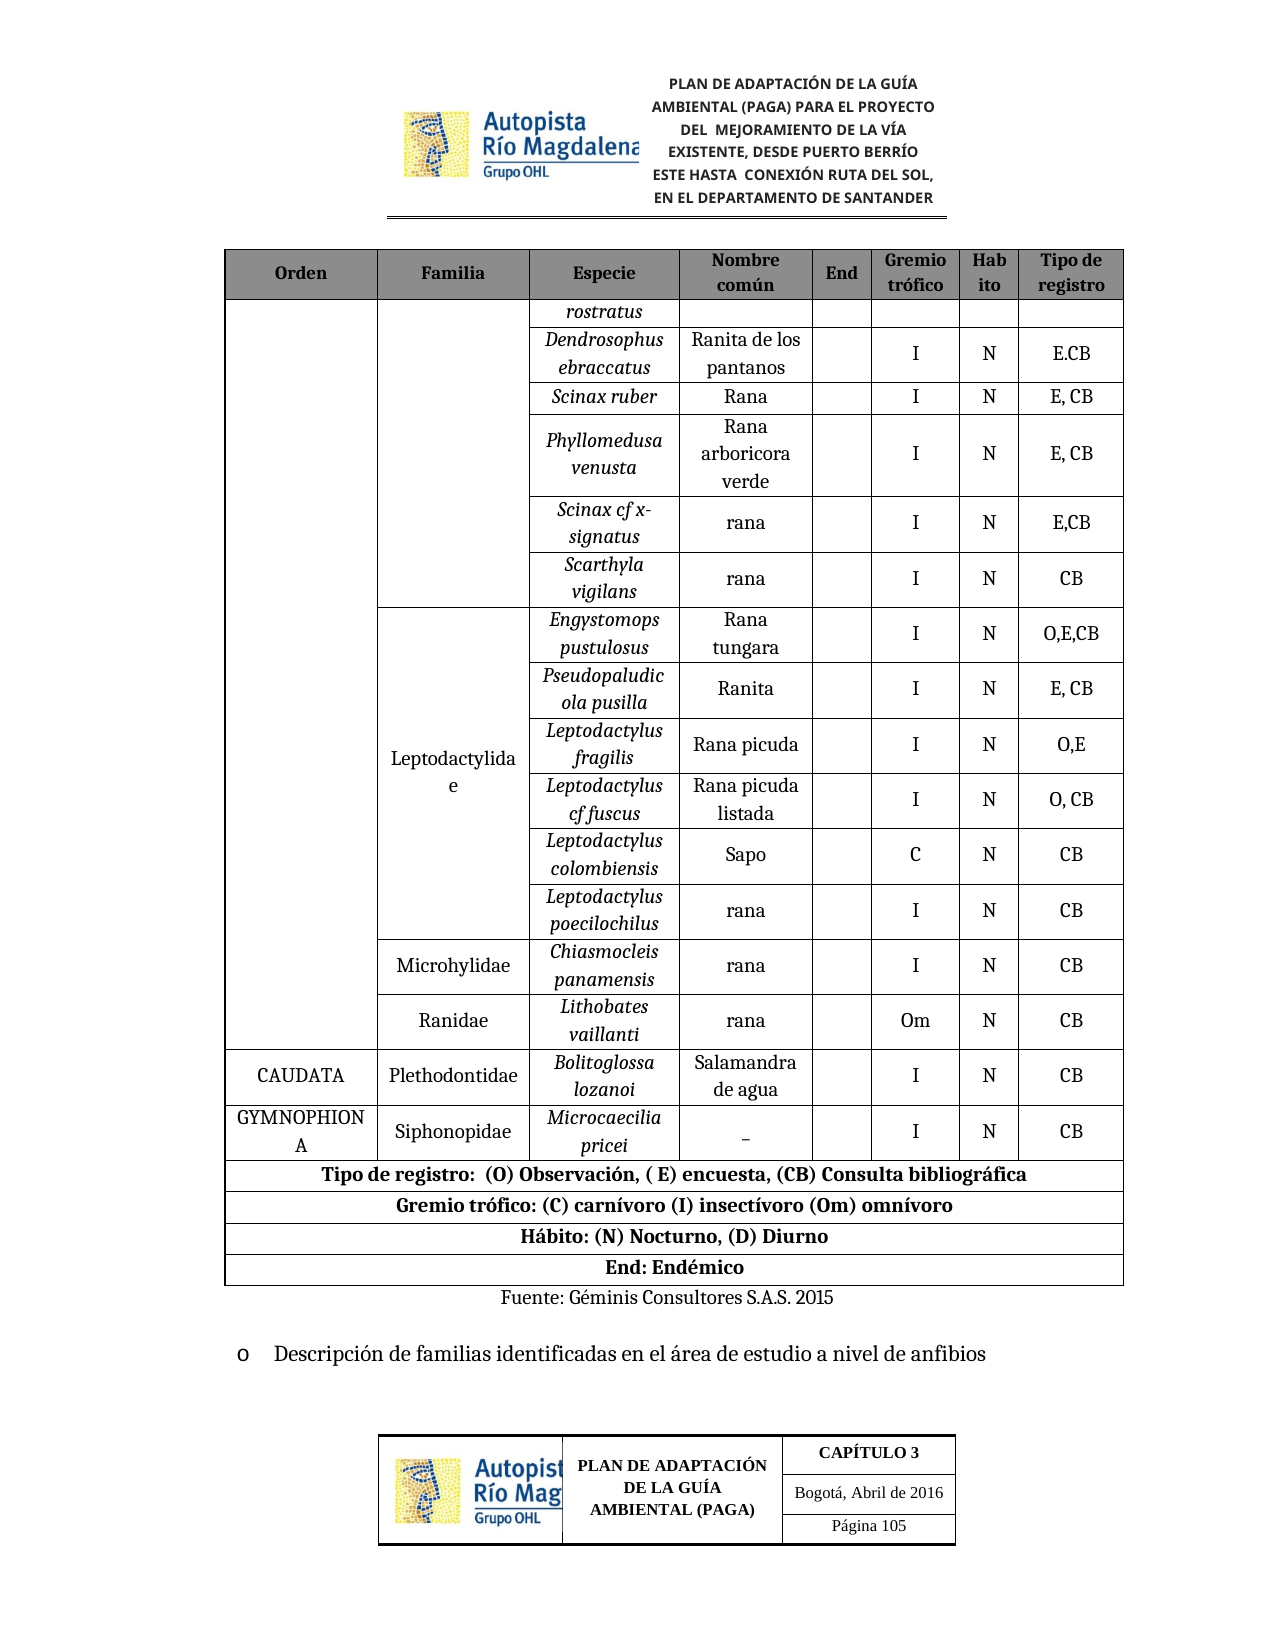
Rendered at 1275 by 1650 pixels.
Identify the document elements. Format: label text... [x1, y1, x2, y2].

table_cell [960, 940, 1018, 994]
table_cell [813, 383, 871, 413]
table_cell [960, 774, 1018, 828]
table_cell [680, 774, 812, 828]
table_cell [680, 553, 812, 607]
subtitle Descripción de familias identificadas en el área de estudio a nivel de anfibios [236, 1341, 1098, 1368]
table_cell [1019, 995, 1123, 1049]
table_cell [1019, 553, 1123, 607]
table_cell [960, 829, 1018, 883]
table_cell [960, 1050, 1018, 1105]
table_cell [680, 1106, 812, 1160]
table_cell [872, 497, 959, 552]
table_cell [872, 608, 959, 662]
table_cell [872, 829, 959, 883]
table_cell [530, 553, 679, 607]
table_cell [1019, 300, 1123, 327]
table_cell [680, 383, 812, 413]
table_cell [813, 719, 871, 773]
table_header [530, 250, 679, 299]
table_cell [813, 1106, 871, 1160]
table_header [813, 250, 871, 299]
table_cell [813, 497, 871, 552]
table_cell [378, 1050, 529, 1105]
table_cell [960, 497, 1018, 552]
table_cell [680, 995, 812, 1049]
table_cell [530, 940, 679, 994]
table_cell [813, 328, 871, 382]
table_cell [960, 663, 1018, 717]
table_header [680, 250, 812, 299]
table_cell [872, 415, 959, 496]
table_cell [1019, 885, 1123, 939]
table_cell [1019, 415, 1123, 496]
text Fuente: Géminis Consultores S.A.S. 2015 [236, 1286, 1098, 1310]
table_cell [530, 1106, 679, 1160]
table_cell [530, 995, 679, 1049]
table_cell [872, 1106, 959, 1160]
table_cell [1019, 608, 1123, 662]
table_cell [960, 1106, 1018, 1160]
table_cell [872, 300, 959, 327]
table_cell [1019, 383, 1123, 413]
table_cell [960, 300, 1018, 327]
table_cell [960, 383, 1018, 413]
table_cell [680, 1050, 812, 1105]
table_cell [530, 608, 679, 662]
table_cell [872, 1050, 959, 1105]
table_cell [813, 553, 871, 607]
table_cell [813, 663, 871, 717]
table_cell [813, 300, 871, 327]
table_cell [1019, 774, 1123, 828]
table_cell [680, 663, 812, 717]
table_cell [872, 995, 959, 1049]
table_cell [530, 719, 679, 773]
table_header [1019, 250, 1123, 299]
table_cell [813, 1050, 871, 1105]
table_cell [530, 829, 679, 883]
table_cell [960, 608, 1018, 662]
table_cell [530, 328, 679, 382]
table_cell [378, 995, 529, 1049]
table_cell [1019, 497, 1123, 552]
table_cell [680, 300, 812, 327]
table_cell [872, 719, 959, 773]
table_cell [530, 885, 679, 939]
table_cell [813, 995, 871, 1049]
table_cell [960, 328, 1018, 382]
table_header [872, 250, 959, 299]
picture [389, 1442, 563, 1532]
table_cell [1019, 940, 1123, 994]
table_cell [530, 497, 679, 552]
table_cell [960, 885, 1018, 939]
picture [398, 96, 640, 185]
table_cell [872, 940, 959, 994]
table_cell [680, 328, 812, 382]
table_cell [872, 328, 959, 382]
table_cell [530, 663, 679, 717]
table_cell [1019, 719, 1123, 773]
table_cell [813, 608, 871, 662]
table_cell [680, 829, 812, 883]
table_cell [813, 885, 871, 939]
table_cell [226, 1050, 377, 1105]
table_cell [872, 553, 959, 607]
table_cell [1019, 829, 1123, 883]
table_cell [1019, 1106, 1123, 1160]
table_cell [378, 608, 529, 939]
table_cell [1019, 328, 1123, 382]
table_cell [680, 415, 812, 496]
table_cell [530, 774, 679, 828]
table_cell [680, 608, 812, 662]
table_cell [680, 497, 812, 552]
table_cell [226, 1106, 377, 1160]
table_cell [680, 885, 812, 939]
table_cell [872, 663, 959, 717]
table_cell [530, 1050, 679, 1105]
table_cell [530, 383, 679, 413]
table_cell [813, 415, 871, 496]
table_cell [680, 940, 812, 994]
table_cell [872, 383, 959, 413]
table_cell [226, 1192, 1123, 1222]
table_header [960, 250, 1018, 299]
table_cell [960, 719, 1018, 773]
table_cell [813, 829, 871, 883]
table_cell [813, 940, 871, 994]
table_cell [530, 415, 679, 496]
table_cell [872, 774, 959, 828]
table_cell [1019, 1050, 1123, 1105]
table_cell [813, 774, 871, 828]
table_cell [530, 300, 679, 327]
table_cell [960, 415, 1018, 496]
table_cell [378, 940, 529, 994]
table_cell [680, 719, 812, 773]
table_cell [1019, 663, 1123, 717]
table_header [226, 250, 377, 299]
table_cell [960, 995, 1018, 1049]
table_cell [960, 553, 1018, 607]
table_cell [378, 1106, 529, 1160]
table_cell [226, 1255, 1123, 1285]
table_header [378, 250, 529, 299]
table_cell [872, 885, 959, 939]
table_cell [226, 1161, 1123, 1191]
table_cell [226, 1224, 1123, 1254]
